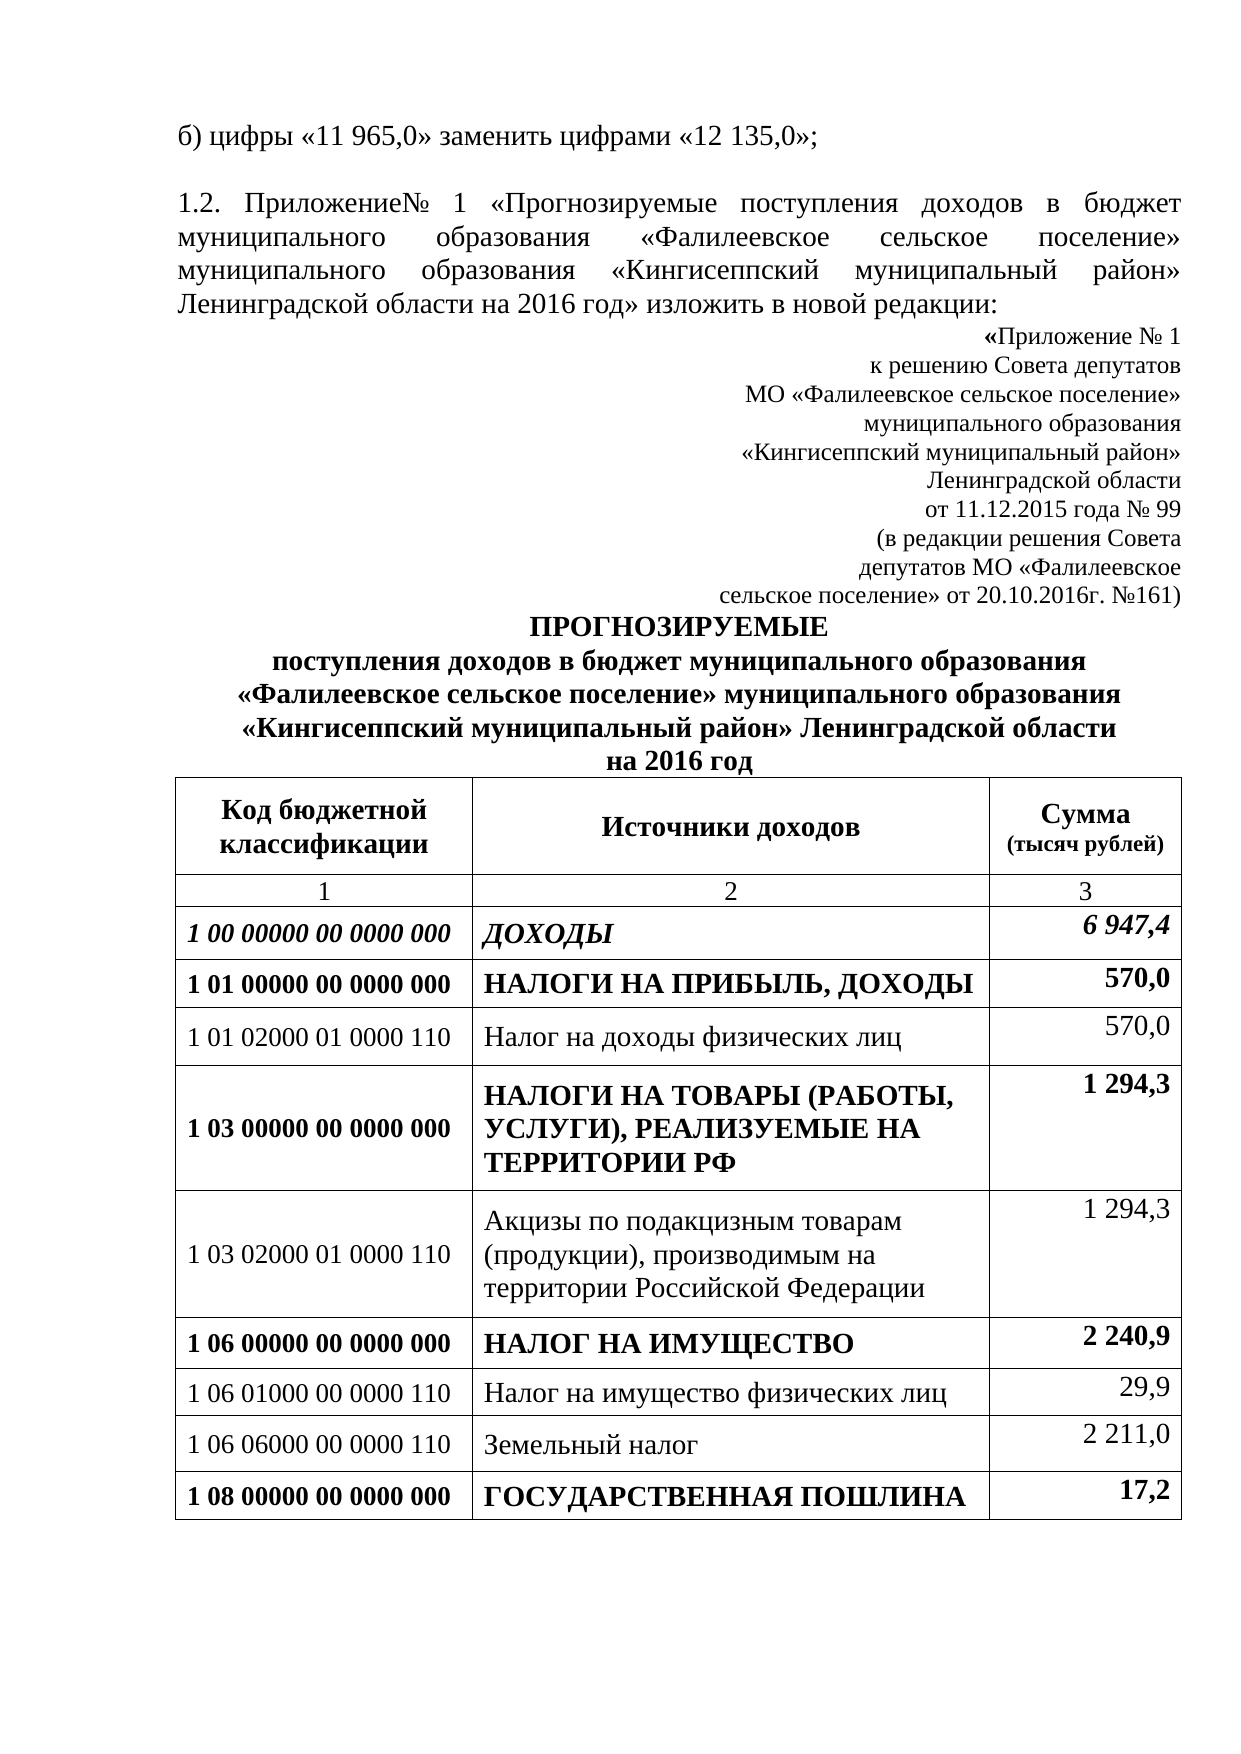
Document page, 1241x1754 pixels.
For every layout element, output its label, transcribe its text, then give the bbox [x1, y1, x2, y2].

table_cell 3 [990, 875, 1181, 906]
table_header Источники доходов [473, 778, 989, 874]
text ПРОГНОЗИРУЕМЫЕ [177, 609, 1181, 643]
table_cell НАЛОГИ НА ТОВАРЫ (РАБОТЫ, УСЛУГИ), РЕАЛИЗУЕМЫЕ НА ТЕРРИТОРИИ РФ [473, 1066, 989, 1190]
text поступления доходов в бюджет муниципального образования «Фалилеевское сельское поселение» муниципального образования «Кингисеппский муниципальный район» Ленинградской области [177, 643, 1181, 743]
table_cell 1 294,3 [990, 1066, 1181, 1190]
text 1.2. Приложение№ 1 «Прогнозируемые поступления доходов в бюджет муниципального образования «Фалилеевское сельское поселение» муниципального образования «Кингисеппский муниципальный район» Ленинградской области на 2016 год» изложить в новой редакции: [177, 185, 1181, 319]
table_cell 570,0 [990, 960, 1181, 1007]
table_cell Налог на имущество физических лиц [473, 1369, 989, 1415]
table_cell 29,9 [990, 1369, 1181, 1415]
table_header Сумма (тысяч рублей) [990, 778, 1181, 874]
table_cell 1 01 02000 01 0000 110 [176, 1008, 472, 1065]
text к решению Совета депутатов [177, 351, 1181, 379]
table_cell 17,2 [990, 1472, 1181, 1519]
table_cell 6 947,4 [990, 907, 1181, 959]
text на 2016 год [177, 743, 1181, 777]
table_header Код бюджетной классификации [176, 778, 472, 874]
table_cell Акцизы по подакцизным товарам (продукции), производимым на территории Российской Федерации [473, 1191, 989, 1317]
table_cell НАЛОГИ НА ПРИБЫЛЬ, ДОХОДЫ [473, 960, 989, 1007]
table_cell 1 03 02000 01 0000 110 [176, 1191, 472, 1317]
table_cell ГОСУДАРСТВЕННАЯ ПОШЛИНА [473, 1472, 989, 1519]
table_cell 1 08 00000 00 0000 000 [176, 1472, 472, 1519]
text (в редакции решения Совета [738, 523, 1181, 552]
text б) цифры «11 965,0» заменить цифрами «12 135,0»; [177, 118, 1181, 152]
table_cell 1 00 00000 00 0000 000 [176, 907, 472, 959]
table_cell 1 06 00000 00 0000 000 [176, 1318, 472, 1368]
table_cell 1 03 00000 00 0000 000 [176, 1066, 472, 1190]
table_cell 2 [473, 875, 989, 906]
table_cell 2 240,9 [990, 1318, 1181, 1368]
table_cell 570,0 [990, 1008, 1181, 1065]
text сельское поселение» от 20.10.2016г. №161) [177, 581, 1181, 609]
table_cell Налог на доходы физических лиц [473, 1008, 989, 1065]
text «Приложение № 1 [177, 319, 1181, 351]
table_cell 1 294,3 [990, 1191, 1181, 1317]
table_cell 1 06 01000 00 0000 110 [176, 1369, 472, 1415]
table_cell ДОХОДЫ [473, 907, 989, 959]
text депутатов МО «Фалилеевское [738, 552, 1181, 581]
table_cell 2 211,0 [990, 1416, 1181, 1471]
text МО «Фалилеевское сельское поселение» муниципального образования «Кингисеппский муниципальный район» Ленинградской области от 11.12.2015 года № 99 [738, 379, 1181, 523]
table_cell 1 01 00000 00 0000 000 [176, 960, 472, 1007]
table_cell 1 [176, 875, 472, 906]
table_cell 1 06 06000 00 0000 110 [176, 1416, 472, 1471]
table_cell НАЛОГ НА ИМУЩЕСТВО [473, 1318, 989, 1368]
table_cell Земельный налог [473, 1416, 989, 1471]
